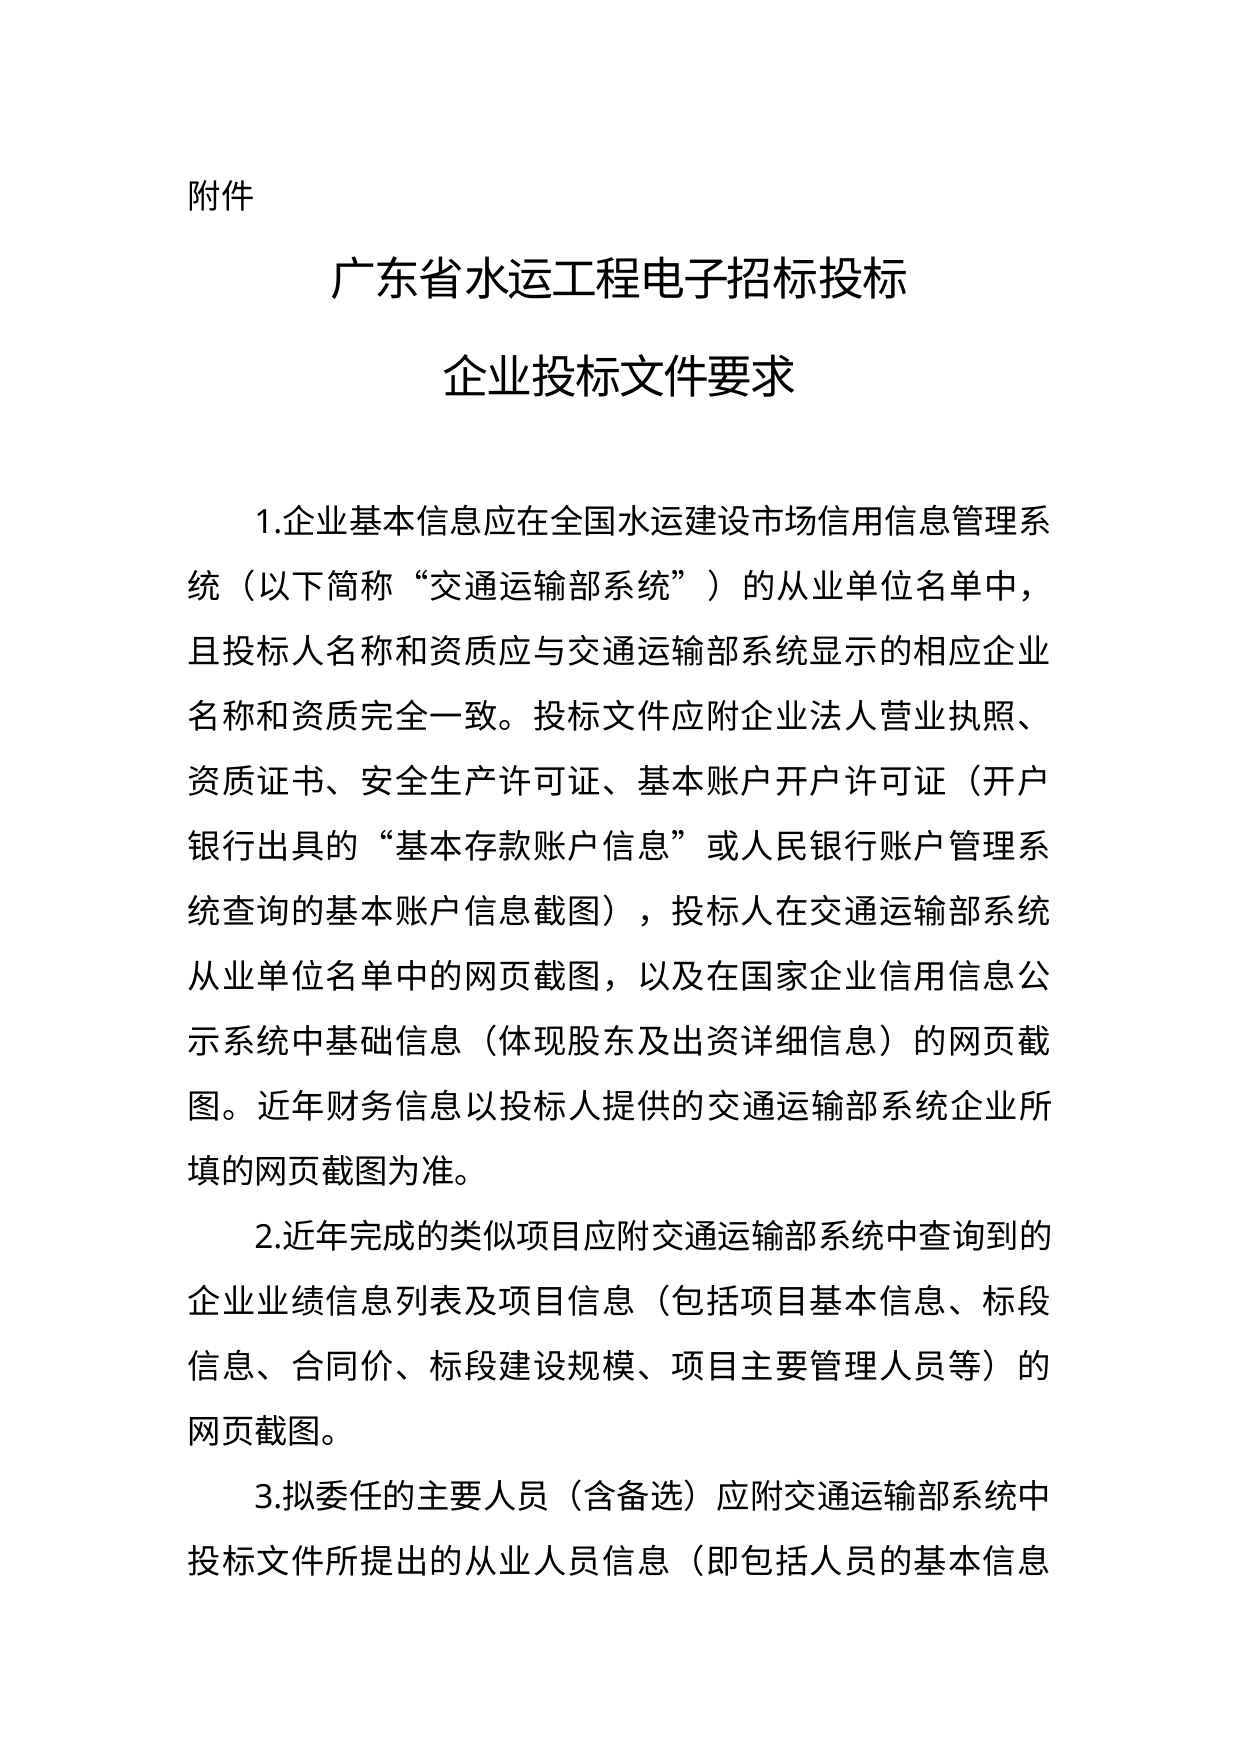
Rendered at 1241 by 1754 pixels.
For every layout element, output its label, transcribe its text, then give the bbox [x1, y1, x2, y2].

text 企业投标文件要求 [187, 324, 1053, 422]
text 2.近年完成的类似项目应附交通运输部系统中查询到的企业业绩信息列表及项目信息（包括项目基本信息、标段信息、合同价、标段建设规模、项目主要管理人员等）的网页截图。 [187, 1202, 1053, 1462]
text 附件 [187, 162, 1053, 227]
text 广东省水运工程电子招标投标 [187, 227, 1053, 324]
text 1.企业基本信息应在全国水运建设市场信用信息管理系统（以下简称“交通运输部系统”）的从业单位名单中，且投标人名称和资质应与交通运输部系统显示的相应企业名称和资质完全一致。投标文件应附企业法人营业执照、资质证书、安全生产许可证、基本账户开户许可证（开户银行出具的“基本存款账户信息”或人民银行账户管理系统查询的基本账户信息截图），投标人在交通运输部系统从业单位名单中的网页截图，以及在国家企业信用信息公示系统中基础信息（体现股东及出资详细信息）的网页截图。近年财务信息以投标人提供的交通运输部系统企业所填的网页截图为准。 [187, 487, 1053, 1202]
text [187, 1462, 1053, 1592]
